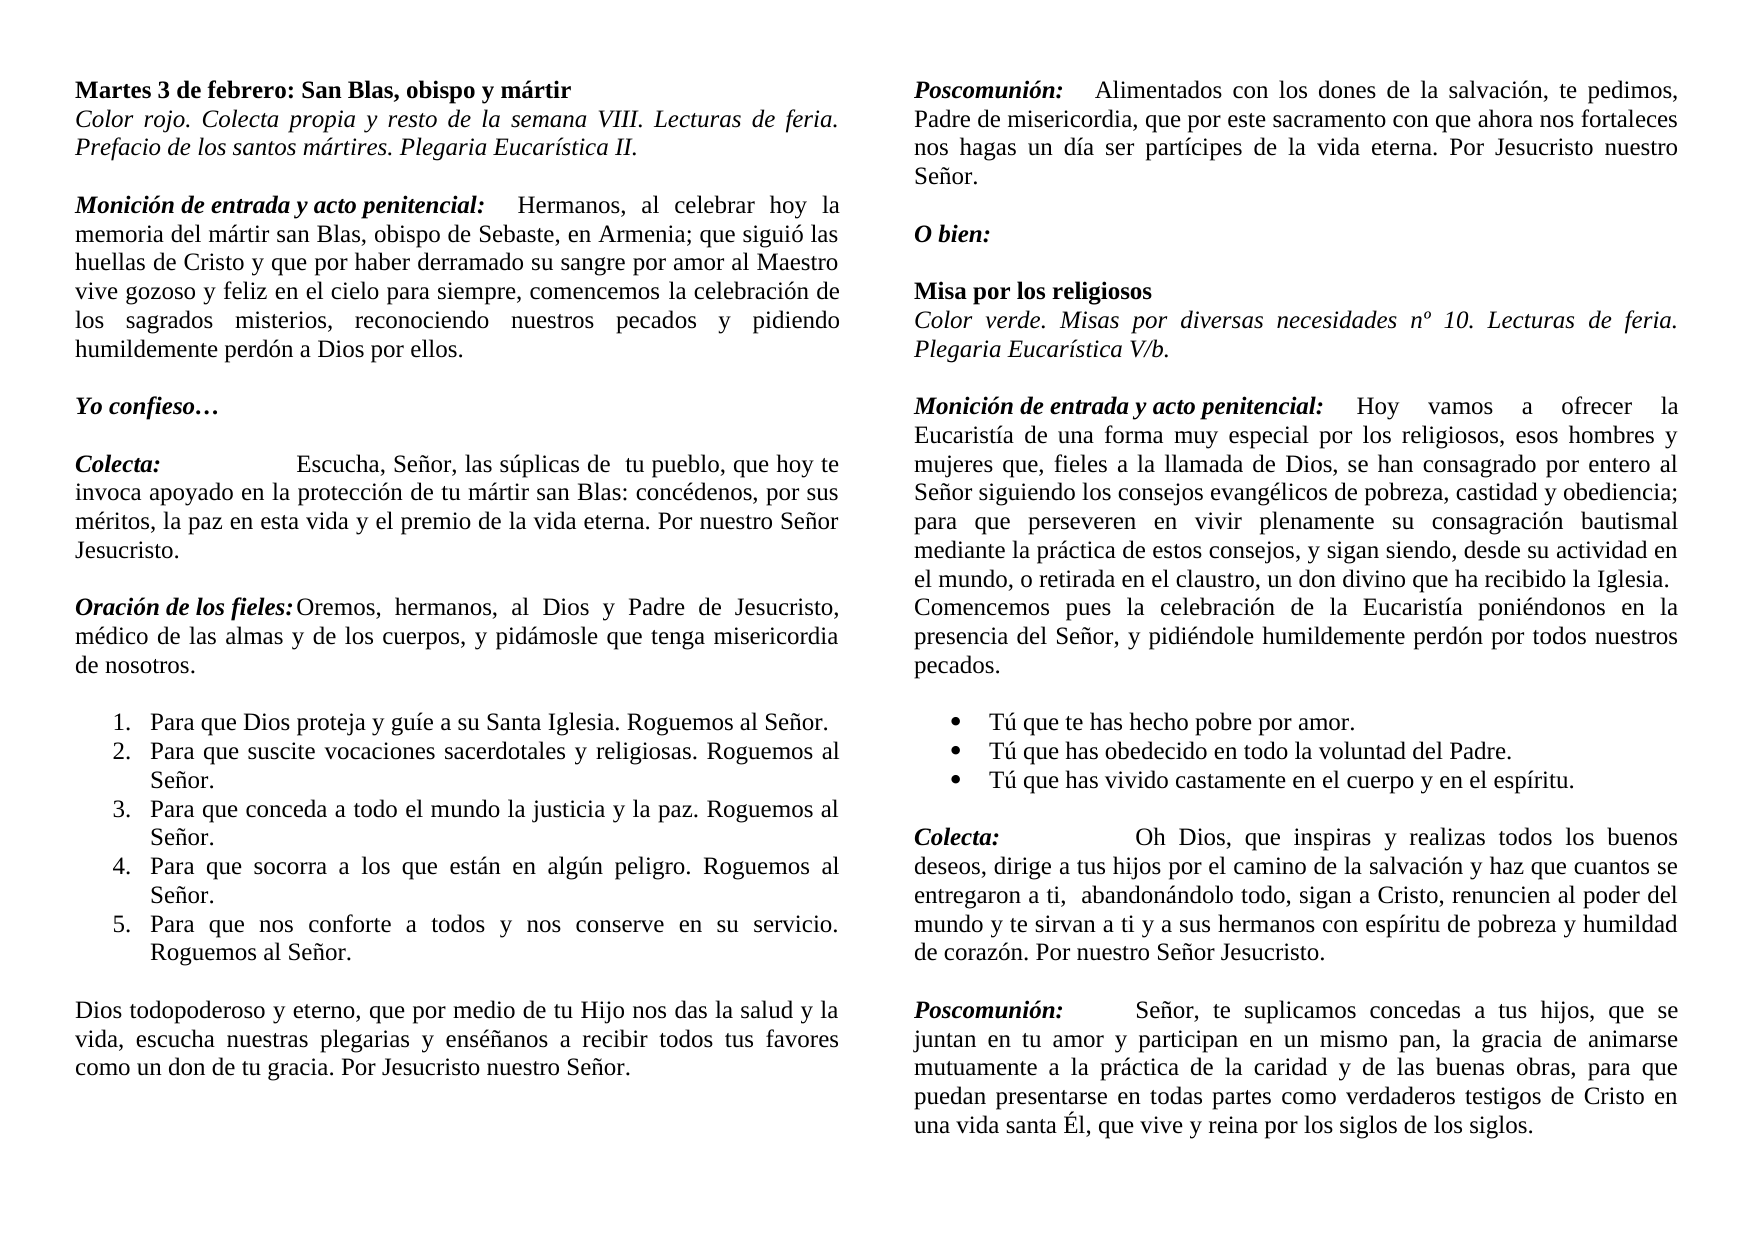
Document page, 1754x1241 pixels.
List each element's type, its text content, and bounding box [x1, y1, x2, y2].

text Color verde. Misas por diversas necesidades nº 10. Lecturas de feria. Plegaria Eucarística V/b. [914, 305, 1679, 362]
text O bien: [914, 219, 1679, 247]
list Para que suscite vocaciones sacerdotales y religiosas. Roguemos al Señor. [112, 736, 840, 794]
list Para que nos conforte a todos y nos conserve en su servicio. Roguemos al Señor. [112, 909, 840, 966]
list Para que conceda a todo el mundo la justicia y la paz. Roguemos al Señor. [112, 794, 840, 851]
text Monición de entrada y acto penitencial: Hoy vamos a ofrecer la Eucaristía de una forma muy especial por los religiosos, esos hombres y mujeres que, fieles a la llamada de Dios, se han consagrado por entero al Señor siguiendo los consejos evangélicos de pobreza, castidad y obediencia; para que perseveren en vivir plenamente su consagración bautismal mediante la práctica de estos consejos, y sigan siendo, desde su actividad en el mundo, o retirada en el claustro, un don divino que ha recibido la Iglesia. [914, 391, 1679, 592]
text Poscomunión: Señor, te suplicamos concedas a tus hijos, que se juntan en tu amor y participan en un mismo pan, la gracia de animarse mutuamente a la práctica de la caridad y de las buenas obras, para que puedan presentarse en todas partes como verdaderos testigos de Cristo en una vida santa Él, que vive y reina por los siglos de los siglos. [914, 995, 1679, 1139]
text Colecta: Escucha, Señor, las súplicas de tu pueblo, que hoy te invoca apoyado en la protección de tu mártir san Blas: concédenos, por sus méritos, la paz en esta vida y el premio de la vida eterna. Por nuestro Señor Jesucristo. [75, 449, 840, 564]
text Monición de entrada y acto penitencial: Hermanos, al celebrar hoy la memoria del mártir san Blas, obispo de Sebaste, en Armenia; que siguió las huellas de Cristo y que por haber derramado su sangre por amor al Maestro vive gozoso y feliz en el cielo para siempre, comencemos la celebración de los sagrados misterios, reconociendo nuestros pecados y pidiendo humildemente perdón a Dios por ellos. [75, 190, 840, 362]
text Colecta: Oh Dios, que inspiras y realizas todos los buenos deseos, dirige a tus hijos por el camino de la salvación y haz que cuantos se entregaron a ti, abandonándolo todo, sigan a Cristo, renuncien al poder del mundo y te sirvan a ti y a sus hermanos con espíritu de pobreza y humildad de corazón. Por nuestro Señor Jesucristo. [914, 822, 1679, 966]
text Dios todopoderoso y eterno, que por medio de tu Hijo nos das la salud y la vida, escucha nuestras plegarias y enséñanos a recibir todos tus favores como un don de tu gracia. Por Jesucristo nuestro Señor. [75, 995, 840, 1081]
list Tú que has vivido castamente en el cuerpo y en el espíritu. [951, 765, 1679, 794]
list Para que Dios proteja y guíe a su Santa Iglesia. Roguemos al Señor. [112, 707, 840, 736]
list Tú que te has hecho pobre por amor. [951, 707, 1679, 736]
text Comencemos pues la celebración de la Eucaristía poniéndonos en la presencia del Señor, y pidiéndole humildemente perdón por todos nuestros pecados. [914, 592, 1679, 679]
text Martes 3 de febrero: San Blas, obispo y mártir [75, 75, 840, 104]
list Para que socorra a los que están en algún peligro. Roguemos al Señor. [112, 851, 840, 909]
text Oración de los fieles: Oremos, hermanos, al Dios y Padre de Jesucristo, médico de las almas y de los cuerpos, y pidámosle que tenga misericordia de nosotros. [75, 592, 840, 679]
text Color rojo. Colecta propia y resto de la semana VIII. Lecturas de feria. Prefacio de los santos mártires. Plegaria Eucarística II. [75, 104, 840, 161]
text Poscomunión: Alimentados con los dones de la salvación, te pedimos, Padre de misericordia, que por este sacramento con que ahora nos fortaleces nos hagas un día ser partícipes de la vida eterna. Por Jesucristo nuestro Señor. [914, 75, 1679, 190]
list Tú que has obedecido en todo la voluntad del Padre. [951, 736, 1679, 765]
text Yo confieso… [75, 391, 840, 420]
text Misa por los religiosos [914, 276, 1679, 305]
